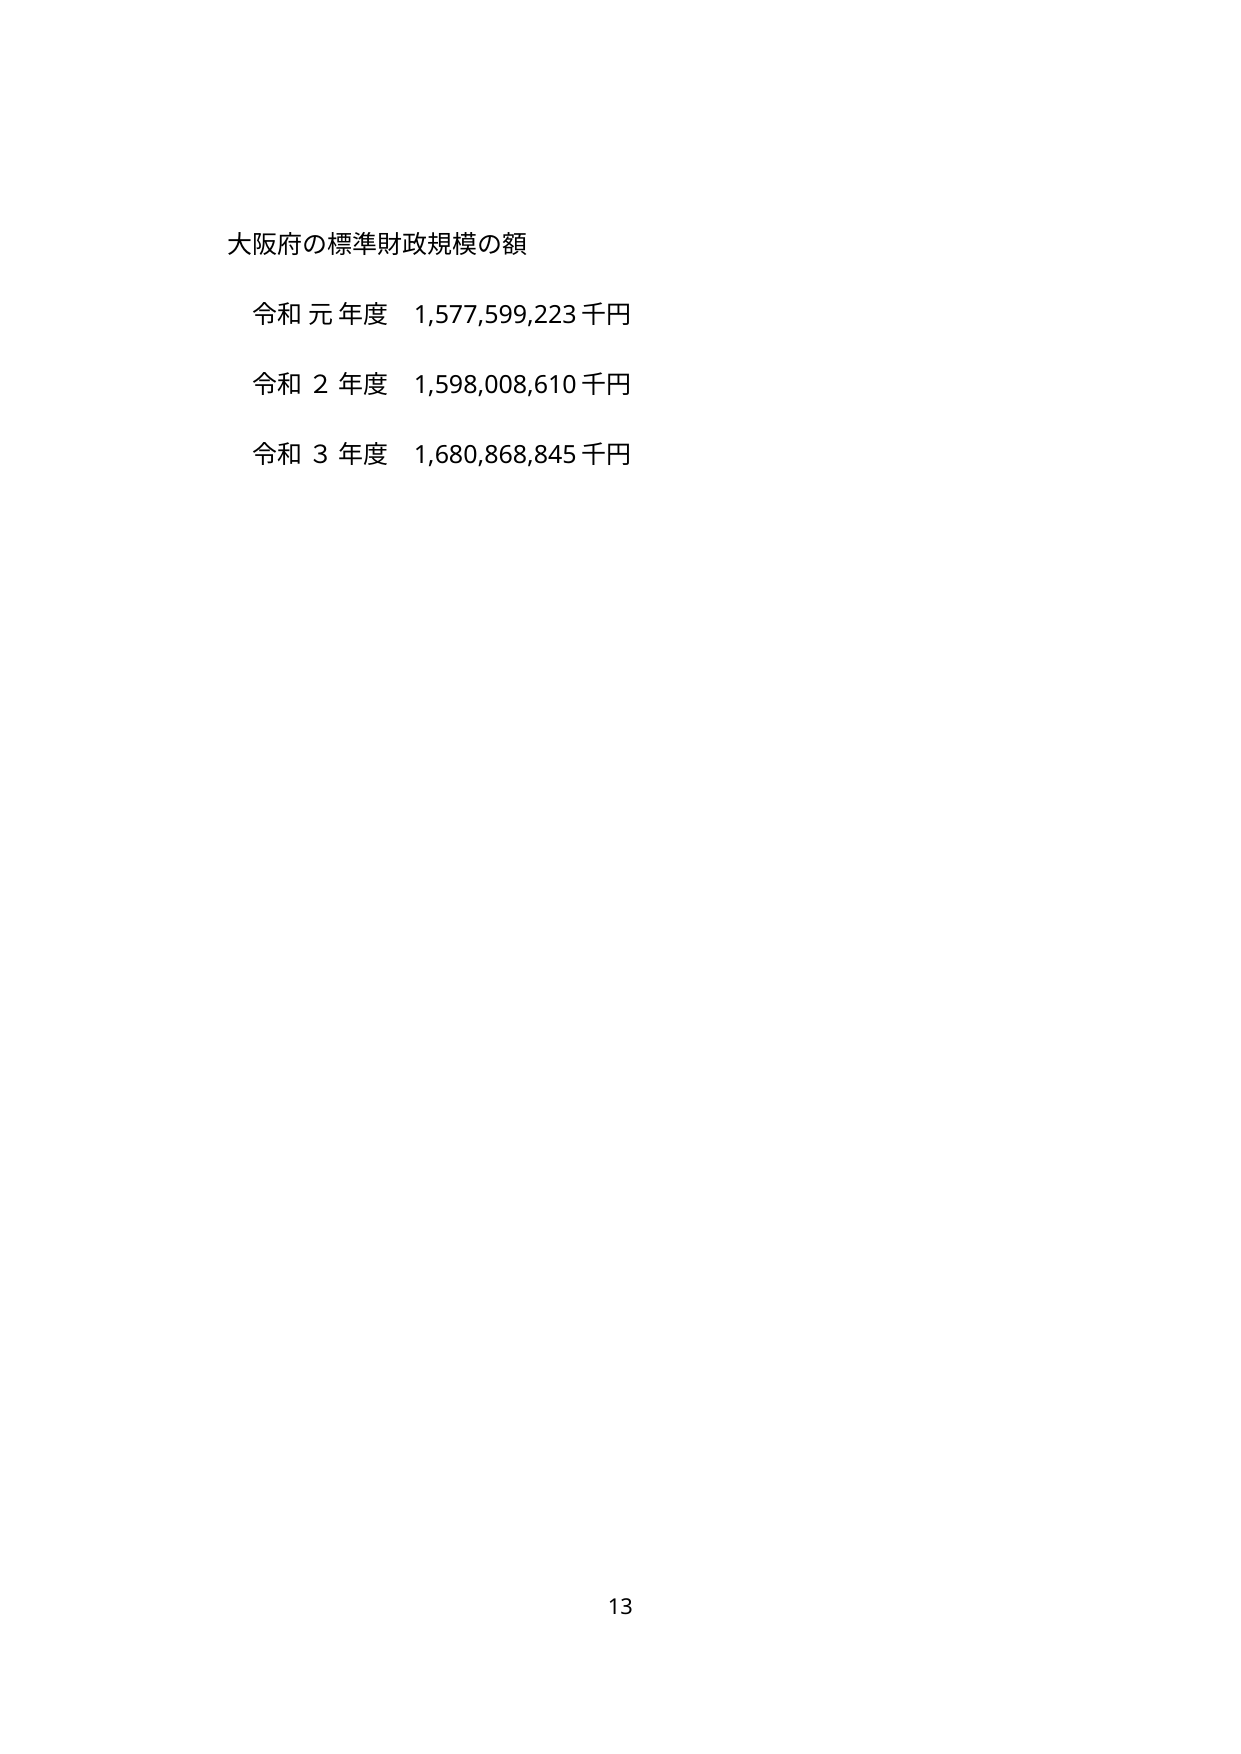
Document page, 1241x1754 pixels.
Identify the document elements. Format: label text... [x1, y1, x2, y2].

text 大阪府の標準財政規模の額 [177, 207, 1063, 277]
text 令和 ３ 年度 1,680,868,845千円 [177, 418, 1063, 488]
text 令和 ２ 年度 1,598,008,610千円 [177, 348, 1063, 418]
text 令和 元 年度 1,577,599,223千円 [177, 277, 1063, 348]
